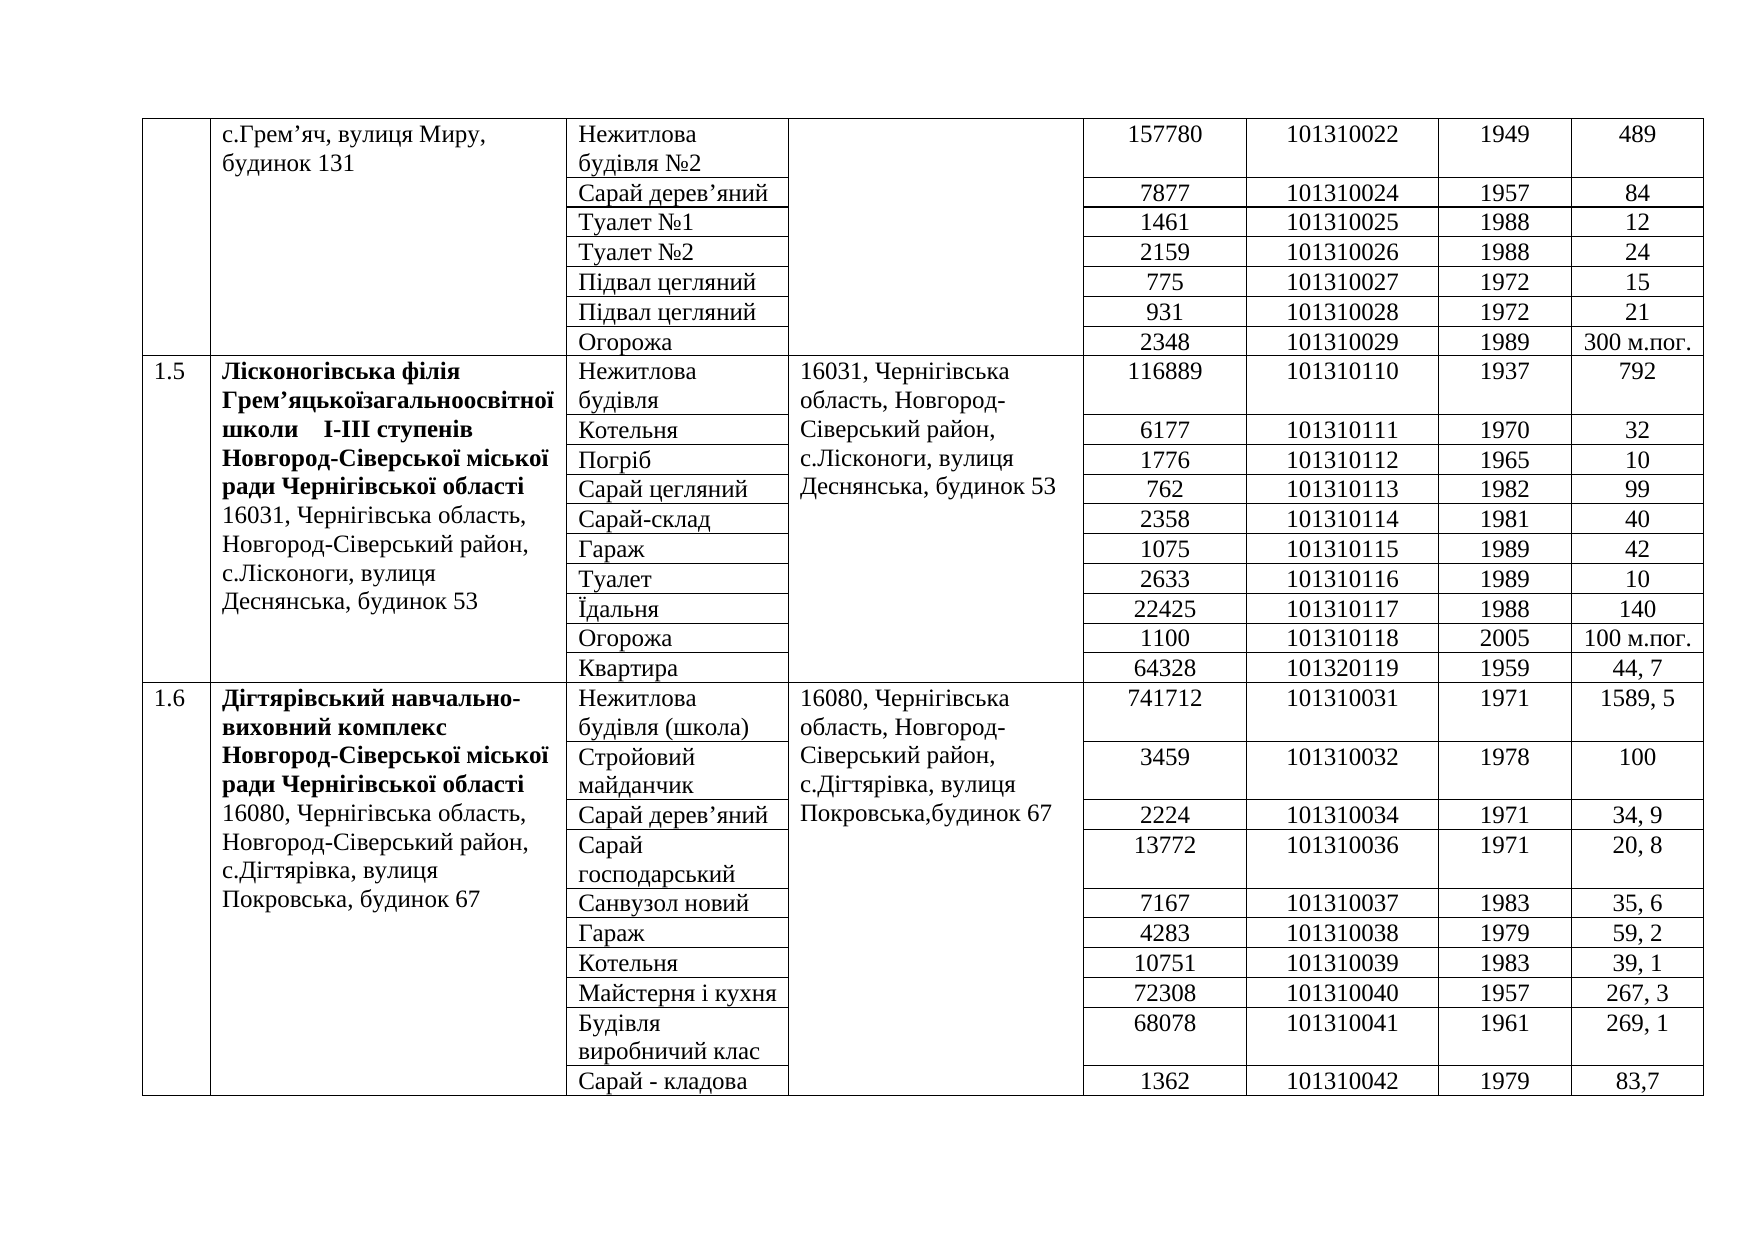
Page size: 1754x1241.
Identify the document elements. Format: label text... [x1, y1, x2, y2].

table_cell 101310031 [1247, 683, 1438, 741]
table_cell 1961 [1439, 1008, 1571, 1065]
table_cell 40 [1572, 504, 1703, 533]
table_cell 2358 [1084, 504, 1246, 533]
table_cell Туалет №2 [567, 237, 788, 266]
table_cell 101320119 [1247, 653, 1438, 682]
table_cell Сарай цегляний [567, 475, 788, 503]
table_cell 101310027 [1247, 267, 1438, 296]
table_cell 1957 [1439, 178, 1571, 206]
table_cell 1981 [1439, 504, 1571, 533]
table_cell 140 [1572, 594, 1703, 622]
table_cell 34, 9 [1572, 800, 1703, 829]
table_cell 16080, Чернігівська область, Новгород-Сіверський район, с.Дігтярівка, вулиця Покровська,будинок 67 [789, 683, 1083, 1095]
table_cell 13772 [1084, 830, 1246, 887]
table_cell 101310022 [1247, 119, 1438, 177]
table_cell Туалет №1 [567, 208, 788, 236]
table_cell 35, 6 [1572, 889, 1703, 917]
table_cell 1461 [1084, 208, 1246, 236]
table_cell Будівля виробничий клас [567, 1008, 788, 1065]
table_cell Гараж [567, 918, 788, 947]
table_cell 101310026 [1247, 237, 1438, 266]
table_cell Сарай дерев’яний [567, 178, 788, 206]
table_cell 1983 [1439, 948, 1571, 977]
table_cell 101310114 [1247, 504, 1438, 533]
table_cell Санвузол новий [567, 889, 788, 917]
table_cell 101310042 [1247, 1066, 1438, 1095]
table_cell Гараж [567, 534, 788, 563]
table_cell Дігтярівський навчально-виховний комплекс Новгород-Сіверської міської ради Чернігівської області 16080, Чернігівська область, Новгород-Сіверський район, с.Дігтярівка, вулиця Покровська, будинок 67 [211, 683, 566, 1095]
table_cell 2224 [1084, 800, 1246, 829]
table_cell 1978 [1439, 742, 1571, 799]
table_cell 1972 [1439, 297, 1571, 326]
table_cell 101310111 [1247, 415, 1438, 444]
table_cell 101310038 [1247, 918, 1438, 947]
table_cell 1.5 [143, 356, 210, 682]
table_cell 101310041 [1247, 1008, 1438, 1065]
table_cell Котельня [567, 948, 788, 977]
table_cell 101310117 [1247, 594, 1438, 622]
table_cell 1979 [1439, 1066, 1571, 1095]
table_cell Квартира [567, 653, 788, 682]
table_cell 101310113 [1247, 475, 1438, 503]
table_cell 1989 [1439, 327, 1571, 355]
table_cell 116889 [1084, 356, 1246, 414]
table_cell Погріб [567, 445, 788, 473]
table_cell 1362 [1084, 1066, 1246, 1095]
table_cell 2159 [1084, 237, 1246, 266]
table_cell 101310037 [1247, 889, 1438, 917]
table_cell 1937 [1439, 356, 1571, 414]
table_cell 12 [1572, 208, 1703, 236]
table_cell 269, 1 [1572, 1008, 1703, 1065]
table_cell 1988 [1439, 208, 1571, 236]
table_cell Їдальня [567, 594, 788, 622]
table_cell 15 [1572, 267, 1703, 296]
table_cell 100 м.пог. [1572, 624, 1703, 652]
table_cell 1982 [1439, 475, 1571, 503]
table_cell 101310116 [1247, 564, 1438, 593]
table_cell 3459 [1084, 742, 1246, 799]
table_cell 1983 [1439, 889, 1571, 917]
table_cell 1971 [1439, 683, 1571, 741]
table_cell Огорожа [567, 624, 788, 652]
table_cell 762 [1084, 475, 1246, 503]
table_cell Туалет [567, 564, 788, 593]
table_cell 1988 [1439, 237, 1571, 266]
table_cell 101310024 [1247, 178, 1438, 206]
table_cell Огорожа [567, 327, 788, 355]
table_cell 101310040 [1247, 978, 1438, 1007]
table_cell 6177 [1084, 415, 1246, 444]
table_cell 42 [1572, 534, 1703, 563]
table_cell 1979 [1439, 918, 1571, 947]
table_cell 16031, Чернігівська область, Новгород-Сіверський район, с.Лісконоги, вулиця Деснянська, будинок 53 [789, 356, 1083, 682]
table_cell 2348 [1084, 327, 1246, 355]
table_cell Нежитлова будівля [567, 356, 788, 414]
table_cell 1.6 [143, 683, 210, 1095]
table_cell 84 [1572, 178, 1703, 206]
table_cell Сарай господарський [567, 830, 788, 887]
table_cell 24 [1572, 237, 1703, 266]
table_cell 1988 [1439, 594, 1571, 622]
table_cell 101310110 [1247, 356, 1438, 414]
table_cell 20, 8 [1572, 830, 1703, 887]
table_cell 21 [1572, 297, 1703, 326]
table_cell 489 [1572, 119, 1703, 177]
table_cell 83,7 [1572, 1066, 1703, 1095]
table_cell 300 м.пог. [1572, 327, 1703, 355]
table_cell 4283 [1084, 918, 1246, 947]
table_cell Підвал цегляний [567, 297, 788, 326]
table_cell Сарай-склад [567, 504, 788, 533]
table_cell 101310039 [1247, 948, 1438, 977]
table_cell 39, 1 [1572, 948, 1703, 977]
table_cell 44, 7 [1572, 653, 1703, 682]
table_cell 101310115 [1247, 534, 1438, 563]
table_cell 267, 3 [1572, 978, 1703, 1007]
table_cell 1989 [1439, 564, 1571, 593]
table_cell 1957 [1439, 978, 1571, 1007]
table_cell Нежитлова будівля (школа) [567, 683, 788, 741]
table_cell 1971 [1439, 830, 1571, 887]
table_cell 101310036 [1247, 830, 1438, 887]
table_cell 68078 [1084, 1008, 1246, 1065]
table_cell 10 [1572, 564, 1703, 593]
table_cell 1989 [1439, 534, 1571, 563]
table_cell 100 [1572, 742, 1703, 799]
table_cell Підвал цегляний [567, 267, 788, 296]
table_cell 72308 [1084, 978, 1246, 1007]
table_cell Сарай дерев’яний [567, 800, 788, 829]
table_cell 1959 [1439, 653, 1571, 682]
table_cell 1972 [1439, 267, 1571, 296]
table_cell 32 [1572, 415, 1703, 444]
table_cell 775 [1084, 267, 1246, 296]
table_cell 99 [1572, 475, 1703, 503]
table_cell Сарай - кладова [567, 1066, 788, 1095]
table_cell Нежитлова будівля №2 [567, 119, 788, 177]
table_cell 1100 [1084, 624, 1246, 652]
table_cell 7877 [1084, 178, 1246, 206]
table_cell 1970 [1439, 415, 1571, 444]
table_cell 64328 [1084, 653, 1246, 682]
table_cell 2633 [1084, 564, 1246, 593]
table_cell 157780 [1084, 119, 1246, 177]
table_cell 1965 [1439, 445, 1571, 473]
table_cell 792 [1572, 356, 1703, 414]
table_cell 101310034 [1247, 800, 1438, 829]
table_cell 101310032 [1247, 742, 1438, 799]
table_cell 101310029 [1247, 327, 1438, 355]
table_cell 101310118 [1247, 624, 1438, 652]
table_cell 1776 [1084, 445, 1246, 473]
table_cell 101310112 [1247, 445, 1438, 473]
table_cell 1589, 5 [1572, 683, 1703, 741]
table_cell 59, 2 [1572, 918, 1703, 947]
table_cell Котельня [567, 415, 788, 444]
table_cell 931 [1084, 297, 1246, 326]
table_cell 2005 [1439, 624, 1571, 652]
table_cell 101310025 [1247, 208, 1438, 236]
table_cell Стройовий майданчик [567, 742, 788, 799]
table_cell 7167 [1084, 889, 1246, 917]
table_cell 10 [1572, 445, 1703, 473]
table_cell 10751 [1084, 948, 1246, 977]
table_cell Майстерня і кухня [567, 978, 788, 1007]
table_cell 1971 [1439, 800, 1571, 829]
table_cell 22425 [1084, 594, 1246, 622]
table_cell Лісконогівська філія Грем’яцькоїзагальноосвітної школи І-ІІІ ступенів Новгород-Сіверської міської ради Чернігівської області 16031, Чернігівська область, Новгород-Сіверський район, с.Лісконоги, вулиця Деснянська, будинок 53 [211, 356, 566, 682]
table_cell 1949 [1439, 119, 1571, 177]
table_cell 1075 [1084, 534, 1246, 563]
table_cell 101310028 [1247, 297, 1438, 326]
table_cell 741712 [1084, 683, 1246, 741]
